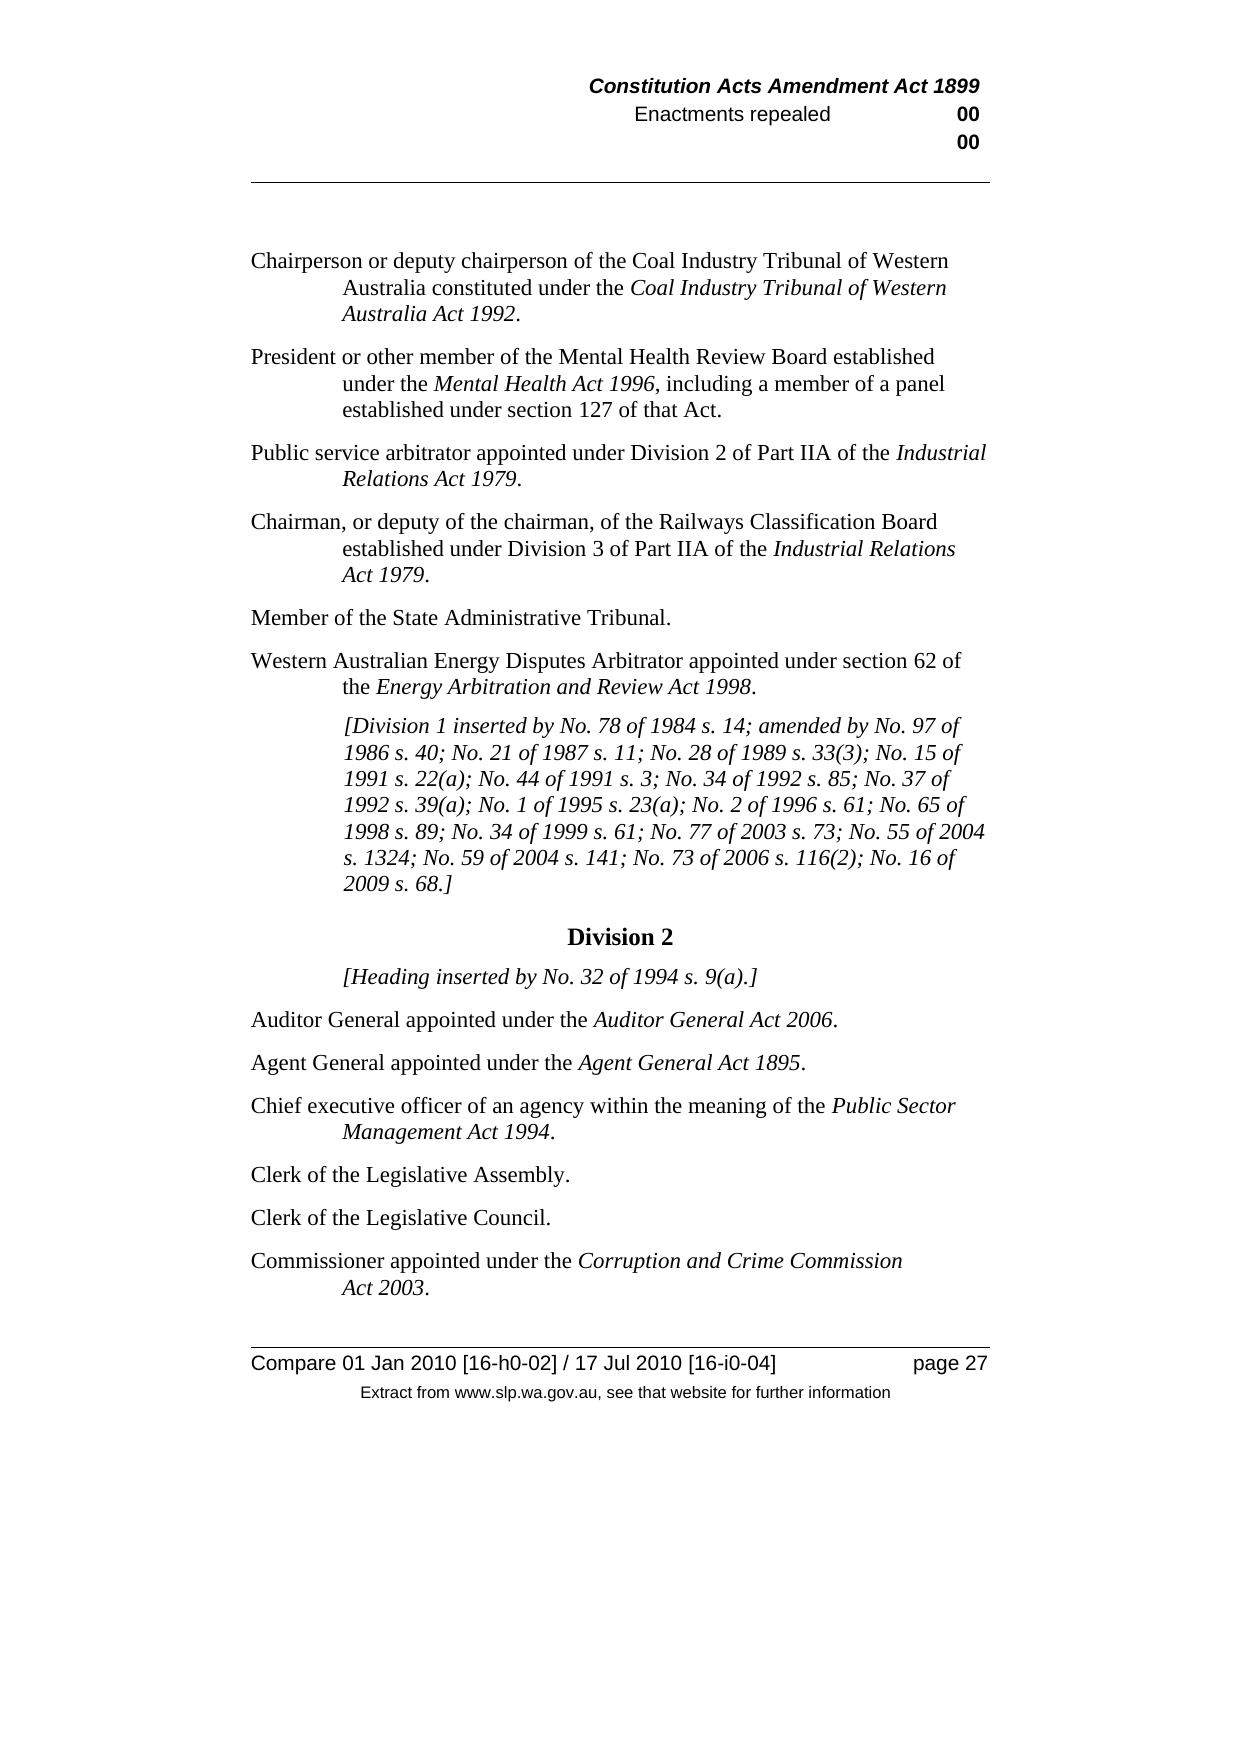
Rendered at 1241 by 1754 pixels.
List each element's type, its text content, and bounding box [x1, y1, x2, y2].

text Chief executive officer of an agency within the meaning of the Public Sector Management Act 1994. [251, 1092, 990, 1145]
text Chairman, or deputy of the chairman, of the Railways Classification Board established under Division 3 of Part IIA of the Industrial Relations Act 1979. [251, 508, 990, 587]
text [Division 1 inserted by No. 78 of 1984 s. 14; amended by No. 97 of 1986 s. 40; No. 21 of 1987 s. 11; No. 28 of 1989 s. 33(3); No. 15 of 1991 s. 22(a); No. 44 of 1991 s. 3; No. 34 of 1992 s. 85; No. 37 of 1992 s. 39(a); No. 1 of 1995 s. 23(a); No. 2 of 1996 s. 61; No. 65 of 1998 s. 89; No. 34 of 1999 s. 61; No. 77 of 2003 s. 73; No. 55 of 2004 s. 1324; No. 59 of 2004 s. 141; No. 73 of 2006 s. 116(2); No. 16 of 2009 s. 68.] [251, 712, 990, 897]
text Member of the State Administrative Tribunal. [251, 604, 990, 630]
text Commissioner appointed under the Corruption and Crime Commission Act 2003. [251, 1247, 990, 1300]
text Western Australian Energy Disputes Arbitrator appointed under section 62 of the Energy Arbitration and Review Act 1998. [251, 647, 990, 700]
text Clerk of the Legislative Council. [251, 1204, 990, 1231]
text Chairperson or deputy chairperson of the Coal Industry Tribunal of Western Australia constituted under the Coal Industry Tribunal of Western Australia Act 1992. [251, 247, 990, 327]
text Agent General appointed under the Agent General Act 1895. [251, 1049, 990, 1075]
text Auditor General appointed under the Auditor General Act 2006. [251, 1006, 990, 1032]
text Clerk of the Legislative Assembly. [251, 1161, 990, 1188]
subtitle Division 2 [251, 922, 990, 951]
text Public service arbitrator appointed under Division 2 of Part IIA of the Industrial Relations Act 1979. [251, 439, 990, 492]
text President or other member of the Mental Health Review Board established under the Mental Health Act 1996, including a member of a panel established under section 127 of that Act. [251, 343, 990, 422]
subtitle [Heading inserted by No. 32 of 1994 s. 9(a).] [251, 963, 990, 989]
